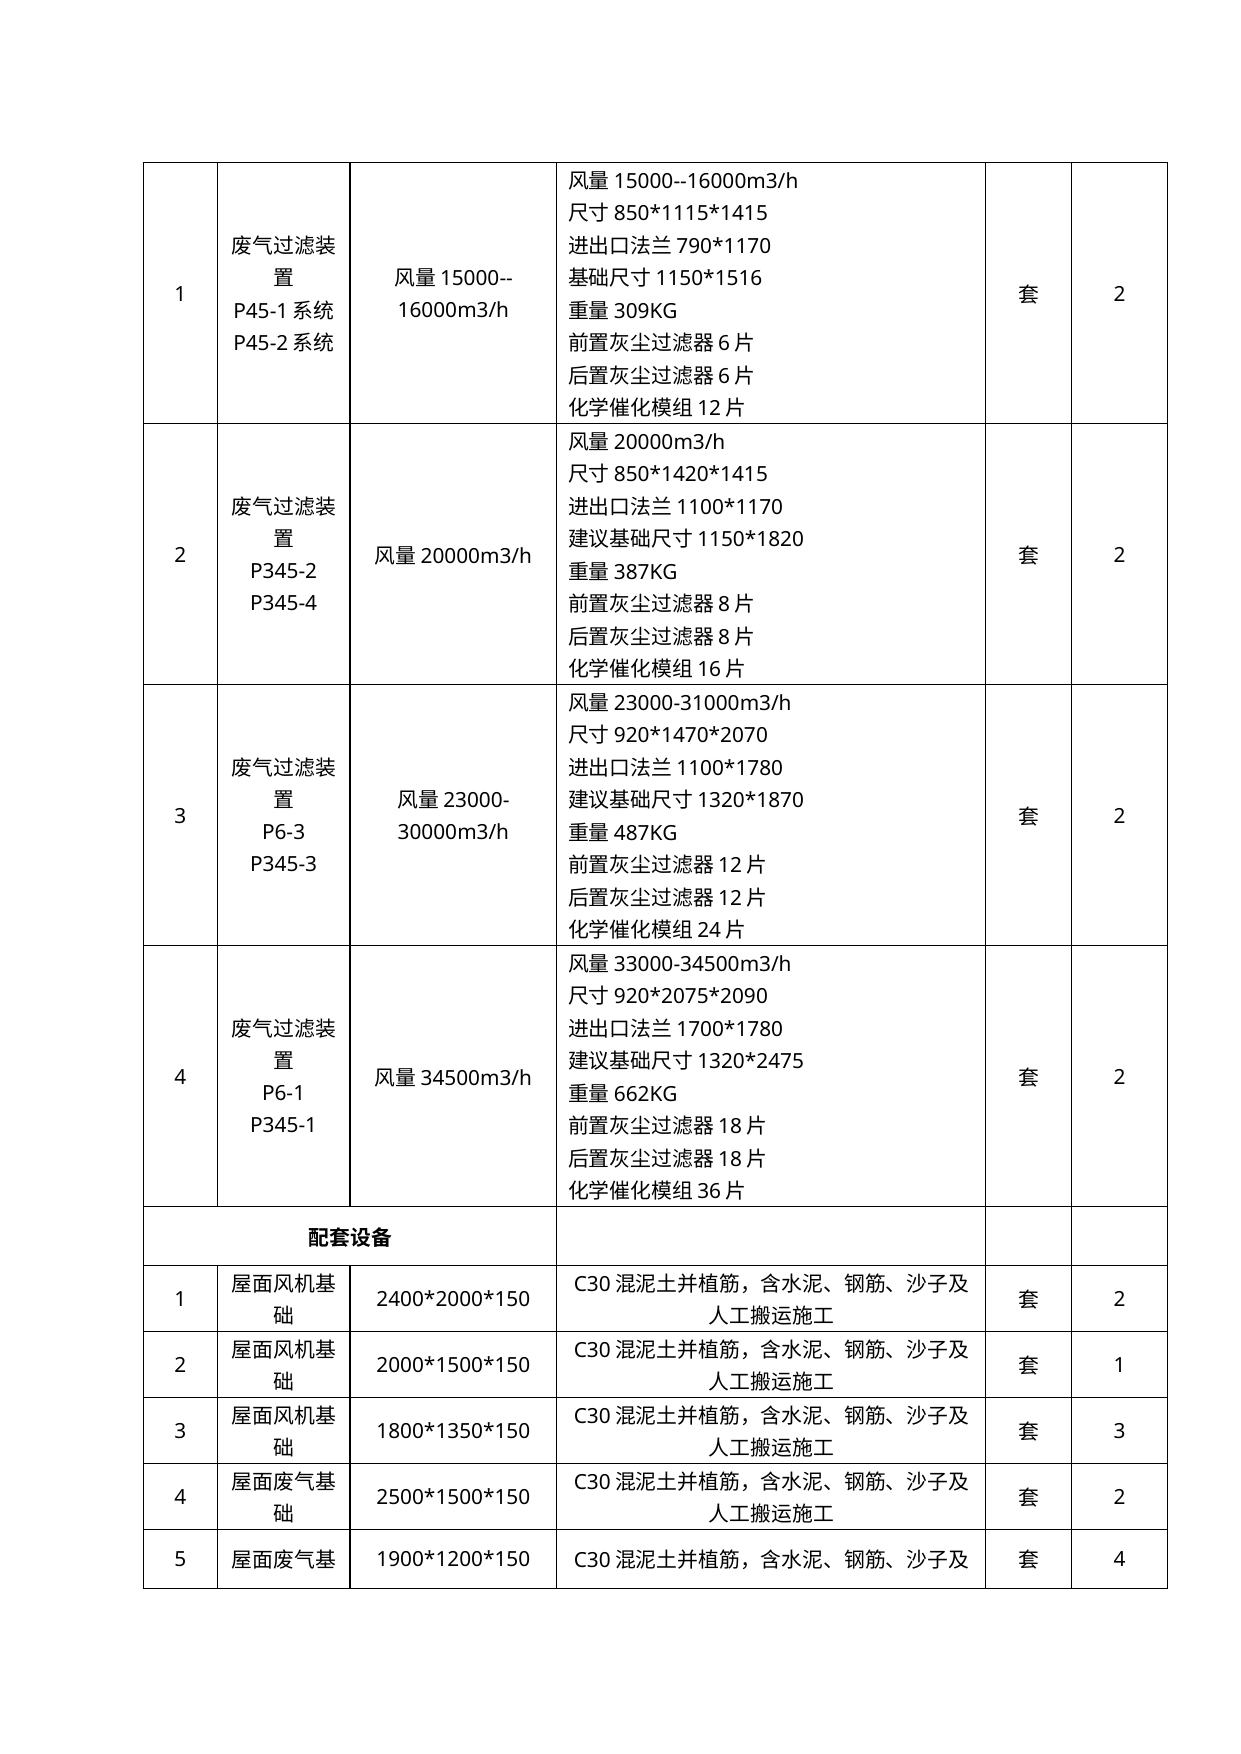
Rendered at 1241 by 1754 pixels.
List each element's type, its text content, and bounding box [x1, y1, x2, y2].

table_cell 套 [986, 163, 1071, 423]
table_cell 2 [144, 1332, 217, 1397]
table_cell 3 [144, 1398, 217, 1463]
table_cell 1 [144, 1266, 217, 1331]
table_cell 1 [144, 163, 217, 423]
table_cell 套 [986, 424, 1071, 684]
table_cell 风量23000-31000m3/h 尺寸920*1470*2070 进出口法兰1100*1780 建议基础尺寸1320*1870 重量487KG 前置灰尘过滤器12片 后置灰尘过滤器12片 化学催化模组24片 [557, 685, 985, 945]
table_cell 风量33000-34500m3/h 尺寸920*2075*2090 进出口法兰1700*1780 建议基础尺寸1320*2475 重量662KG 前置灰尘过滤器18片 后置灰尘过滤器18片 化学催化模组36片 [557, 946, 985, 1206]
table_cell 屋面废气基础 [218, 1464, 349, 1529]
table_cell 废气过滤装置 P45-1系统 P45-2系统 [218, 163, 349, 423]
table_cell 2000*1500*150 [351, 1332, 556, 1397]
table_cell [1072, 1207, 1167, 1265]
table_cell 2 [1072, 163, 1167, 423]
table_cell 2 [1072, 424, 1167, 684]
table_cell 屋面风机基础 [218, 1266, 349, 1331]
table_cell 风量20000m3/h [351, 424, 556, 684]
table_cell 2 [144, 424, 217, 684]
table_cell 套 [986, 1530, 1071, 1588]
table_cell 4 [1072, 1530, 1167, 1588]
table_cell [557, 1530, 985, 1588]
table_cell 3 [144, 685, 217, 945]
table_cell C30混泥土并植筋，含水泥、钢筋、沙子及人工搬运施工 [557, 1464, 985, 1529]
table_cell [557, 1207, 985, 1265]
table_cell C30混泥土并植筋，含水泥、钢筋、沙子及人工搬运施工 [557, 1332, 985, 1397]
table_cell 2400*2000*150 [351, 1266, 556, 1331]
table_cell 1 [1072, 1332, 1167, 1397]
table_cell 配套设备 [144, 1207, 556, 1265]
table_cell 套 [986, 1464, 1071, 1529]
table_cell 4 [144, 946, 217, 1206]
table_cell 3 [1072, 1398, 1167, 1463]
table_cell C30混泥土并植筋，含水泥、钢筋、沙子及人工搬运施工 [557, 1266, 985, 1331]
table_cell 套 [986, 1266, 1071, 1331]
table_cell C30混泥土并植筋，含水泥、钢筋、沙子及人工搬运施工 [557, 1398, 985, 1463]
table_cell 风量20000m3/h 尺寸850*1420*1415 进出口法兰1100*1170 建议基础尺寸1150*1820 重量387KG 前置灰尘过滤器8片 后置灰尘过滤器8片 化学催化模组16片 [557, 424, 985, 684]
table_cell 废气过滤装置 P6-1 P345-1 [218, 946, 349, 1206]
table_cell 套 [986, 685, 1071, 945]
table_cell 4 [144, 1464, 217, 1529]
table_cell 屋面风机基础 [218, 1332, 349, 1397]
table_cell 屋面废气基础 [218, 1530, 349, 1588]
table_cell 2 [1072, 1266, 1167, 1331]
table_cell [986, 1207, 1071, 1265]
table_cell 5 [144, 1530, 217, 1588]
table_cell 1800*1350*150 [351, 1398, 556, 1463]
table_cell 1900*1200*150 [351, 1530, 556, 1588]
table_cell 套 [986, 1398, 1071, 1463]
table_cell 2 [1072, 1464, 1167, 1529]
table_cell 套 [986, 1332, 1071, 1397]
table_cell 风量34500m3/h [351, 946, 556, 1206]
table_cell 风量15000--16000m3/h 尺寸850*1115*1415 进出口法兰790*1170 基础尺寸1150*1516 重量309KG 前置灰尘过滤器6片 后置灰尘过滤器6片 化学催化模组12片 [557, 163, 985, 423]
table_cell 风量15000--16000m3/h [351, 163, 556, 423]
table_cell 废气过滤装置 P6-3 P345-3 [218, 685, 349, 945]
table_cell 废气过滤装置 P345-2 P345-4 [218, 424, 349, 684]
table_cell 风量23000-30000m3/h [351, 685, 556, 945]
table_cell 2 [1072, 946, 1167, 1206]
table_cell 2500*1500*150 [351, 1464, 556, 1529]
table_cell 屋面风机基础 [218, 1398, 349, 1463]
table_cell 2 [1072, 685, 1167, 945]
table_cell 套 [986, 946, 1071, 1206]
